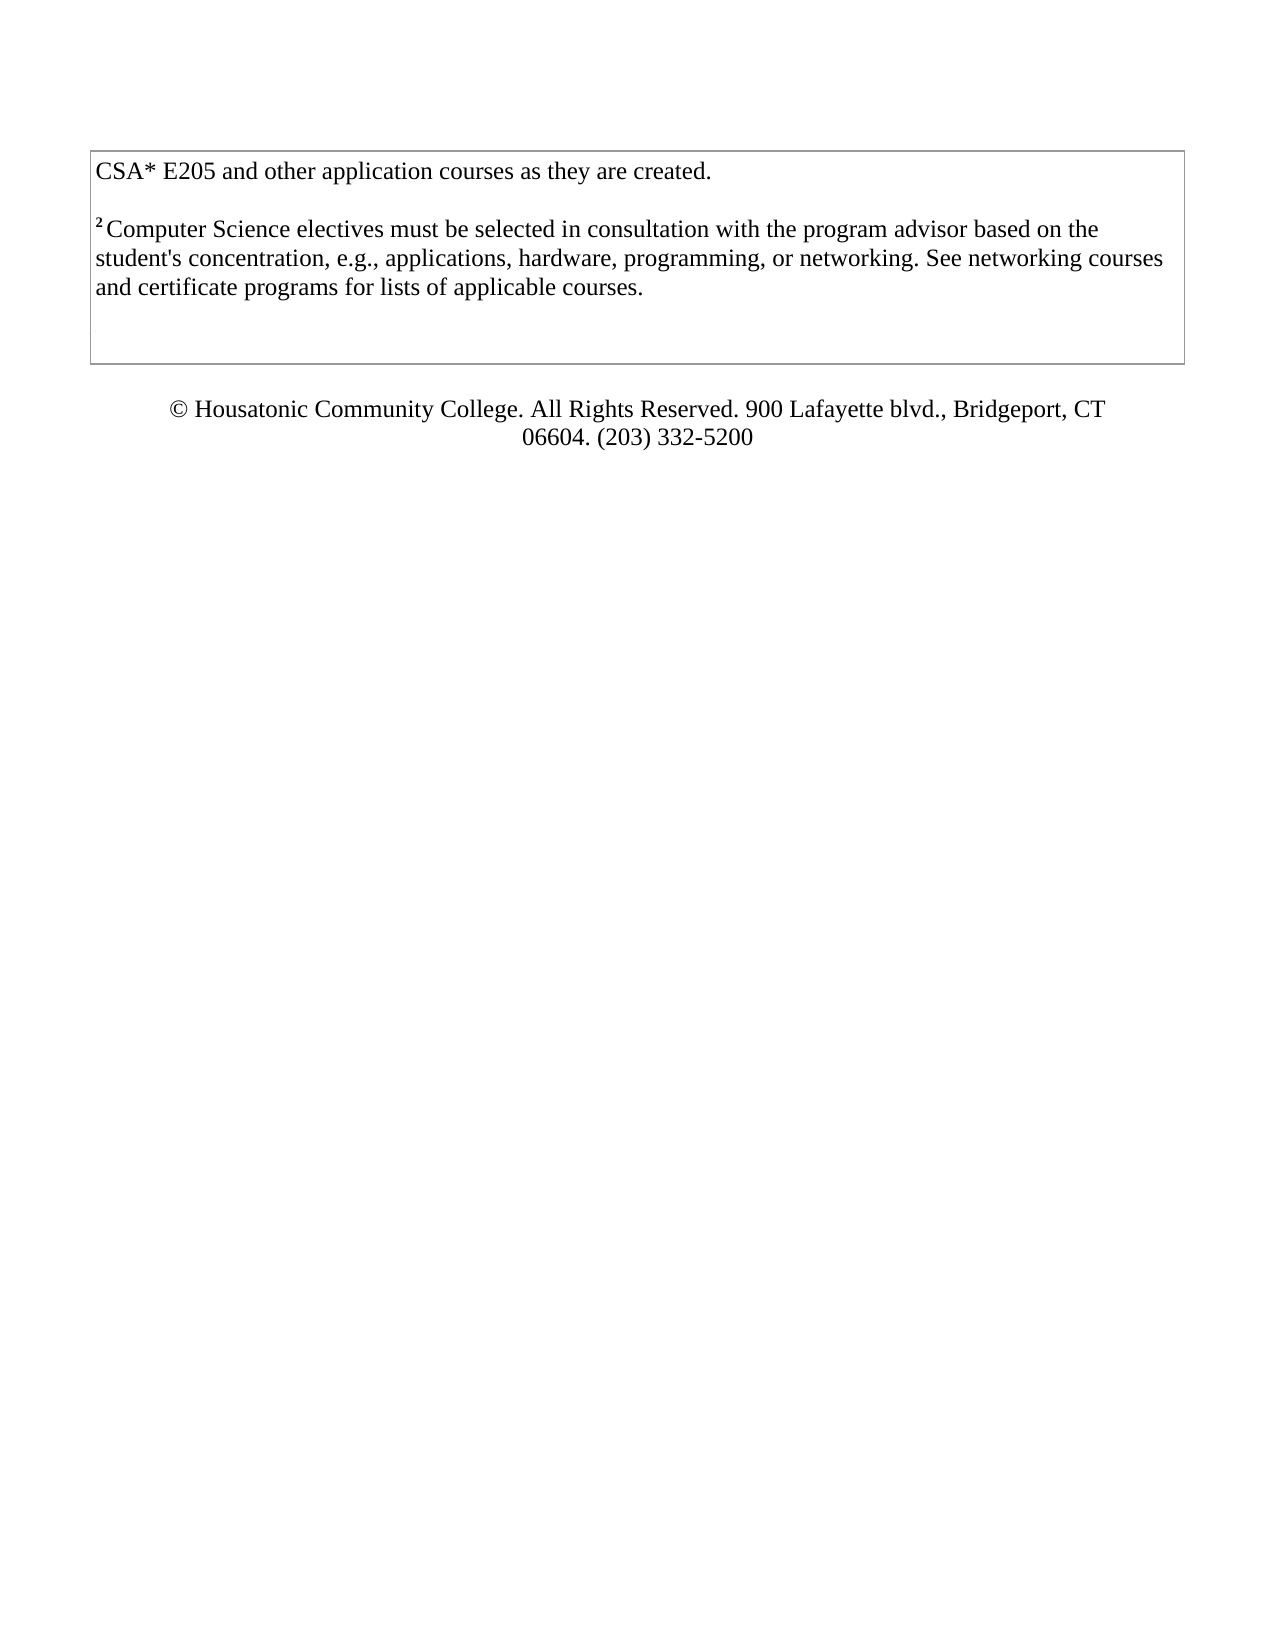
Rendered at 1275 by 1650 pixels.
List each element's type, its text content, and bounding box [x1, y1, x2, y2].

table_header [91, 152, 1184, 363]
text © Housatonic Community College. All Rights Reserved. 900 Lafayette blvd., Bridgeport, CT 06604. (203) 332-5200 [150, 394, 1125, 451]
